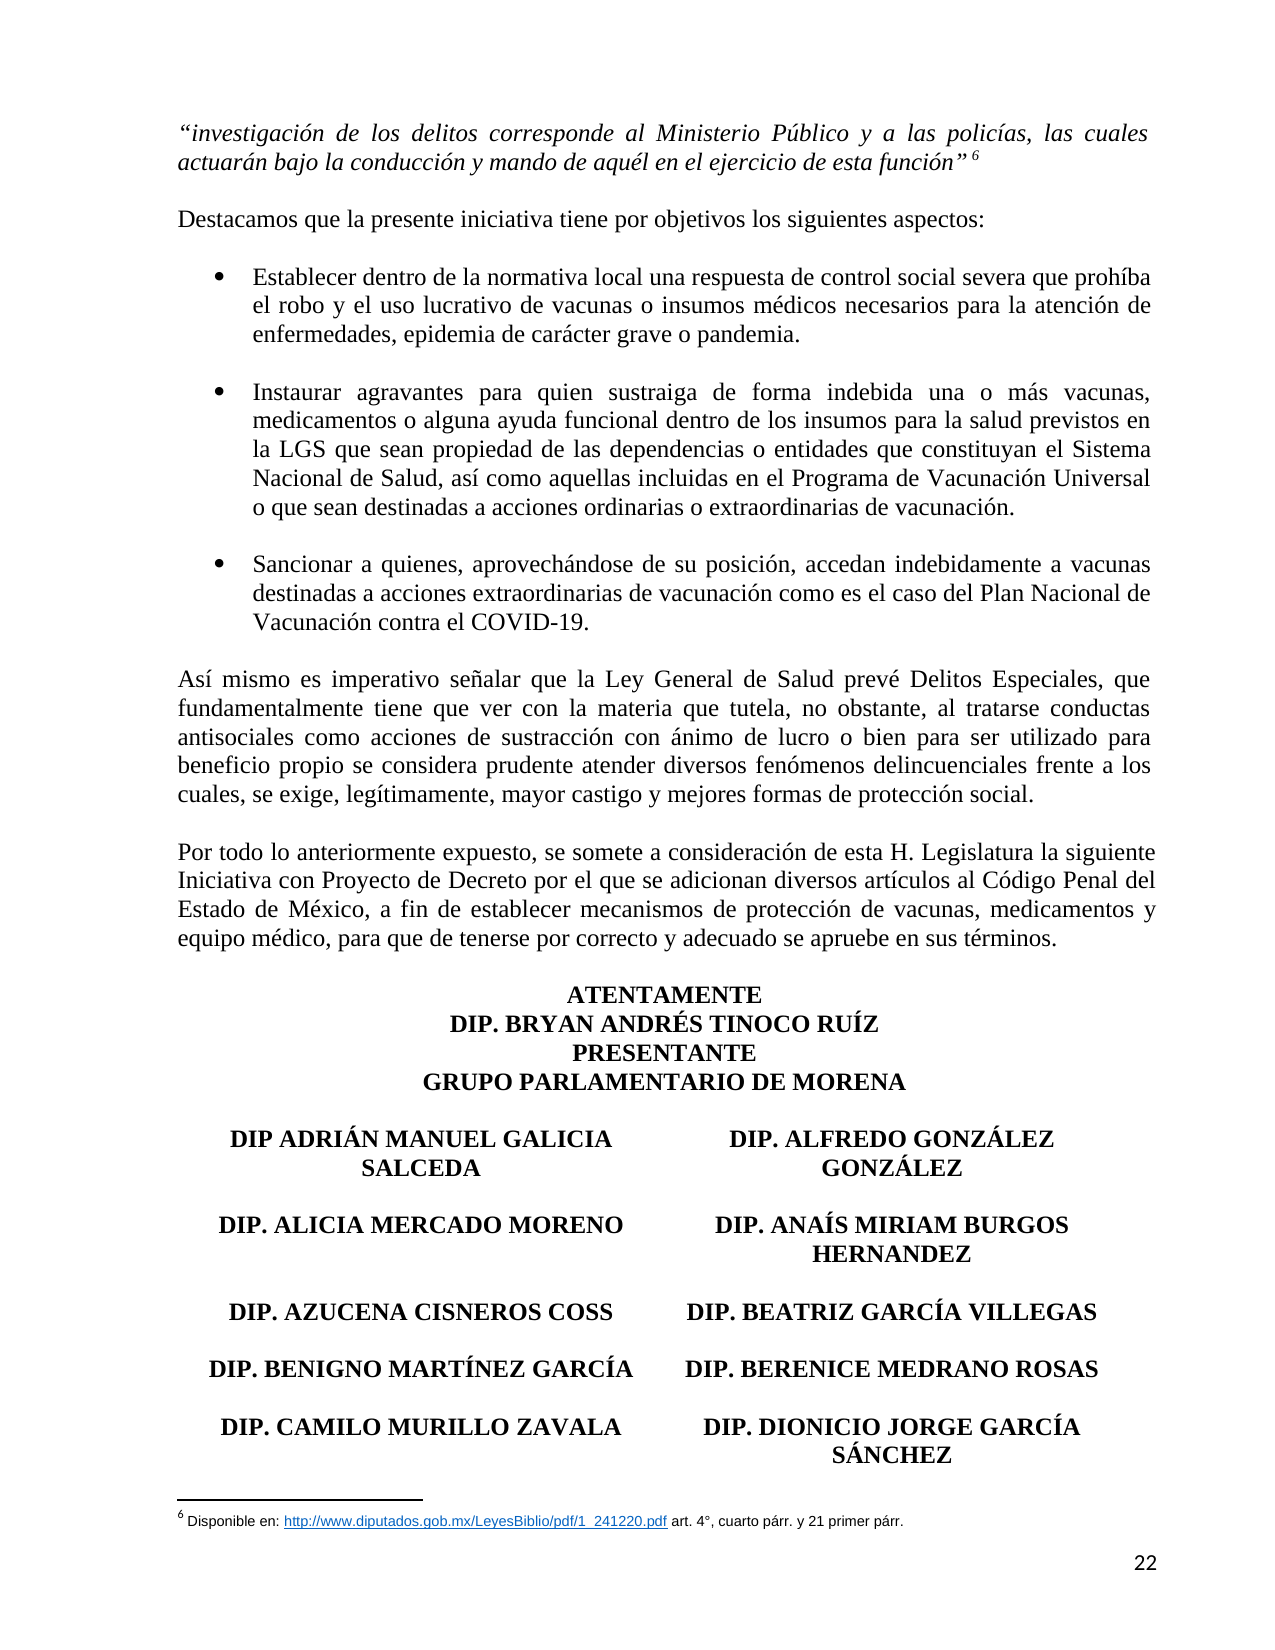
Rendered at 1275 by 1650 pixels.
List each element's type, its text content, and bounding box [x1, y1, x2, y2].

text ATENTAMENTE [177, 981, 1152, 1009]
table_cell DIP. BENIGNO MARTÍNEZ GARCÍA [196, 1354, 651, 1412]
table_header DIP ADRIÁN MANUEL GALICIA SALCEDA [196, 1124, 651, 1211]
text DIP. BRYAN ANDRÉS TINOCO RUÍZ [177, 1009, 1152, 1038]
list Sancionar a quienes, aprovechándose de su posición, accedan indebidamente a vacunas destinadas a acciones extraordinarias de vacunación como es el caso del Plan Nacional de Vacunación contra el COVID-19. [215, 549, 1152, 636]
table_cell DIP. ANAÍS MIRIAM BURGOS HERNANDEZ [651, 1211, 1138, 1297]
table_header DIP. ALFREDO GONZÁLEZ GONZÁLEZ [651, 1124, 1138, 1211]
text Así mismo es imperativo señalar que la Ley General de Salud prevé Delitos Especiales, que fundamentalmente tiene que ver con la materia que tutela, no obstante, al tratarse conductas antisociales como acciones de sustracción con ánimo de lucro o bien para ser utilizado para beneficio propio se considera prudente atender diversos fenómenos delincuenciales frente a los cuales, se exige, legítimamente, mayor castigo y mejores formas de protección social. [177, 664, 1152, 808]
text Destacamos que la presente iniciativa tiene por objetivos los siguientes aspectos: [177, 204, 1152, 233]
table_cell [196, 1412, 651, 1469]
text GRUPO PARLAMENTARIO DE MORENA [177, 1067, 1152, 1096]
text PRESENTANTE [177, 1038, 1152, 1067]
table_cell DIP. AZUCENA CISNEROS COSS [196, 1297, 651, 1354]
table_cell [651, 1412, 1138, 1469]
table_cell DIP. BEATRIZ GARCÍA VILLEGAS [651, 1297, 1138, 1354]
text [177, 118, 1152, 176]
list Instaurar agravantes para quien sustraiga de forma indebida una o más vacunas, medicamentos o alguna ayuda funcional dentro de los insumos para la salud previstos en la LGS que sean propiedad de las dependencias o entidades que constituyan el Sistema Nacional de Salud, así como aquellas incluidas en el Programa de Vacunación Universal o que sean destinadas a acciones ordinarias o extraordinarias de vacunación. [215, 377, 1152, 521]
table_cell DIP. BERENICE MEDRANO ROSAS [651, 1354, 1138, 1412]
text Por todo lo anteriormente expuesto, se somete a consideración de esta H. Legislatura la siguiente Iniciativa con Proyecto de Decreto por el que se adicionan diversos artículos al Código Penal del Estado de México, a fin de establecer mecanismos de protección de vacunas, medicamentos y equipo médico, para que de tenerse por correcto y adecuado se apruebe en sus términos. [177, 837, 1157, 952]
table_cell DIP. ALICIA MERCADO MORENO [196, 1211, 651, 1297]
list Establecer dentro de la normativa local una respuesta de control social severa que prohíba el robo y el uso lucrativo de vacunas o insumos médicos necesarios para la atención de enfermedades, epidemia de carácter grave o pandemia. [215, 262, 1152, 348]
